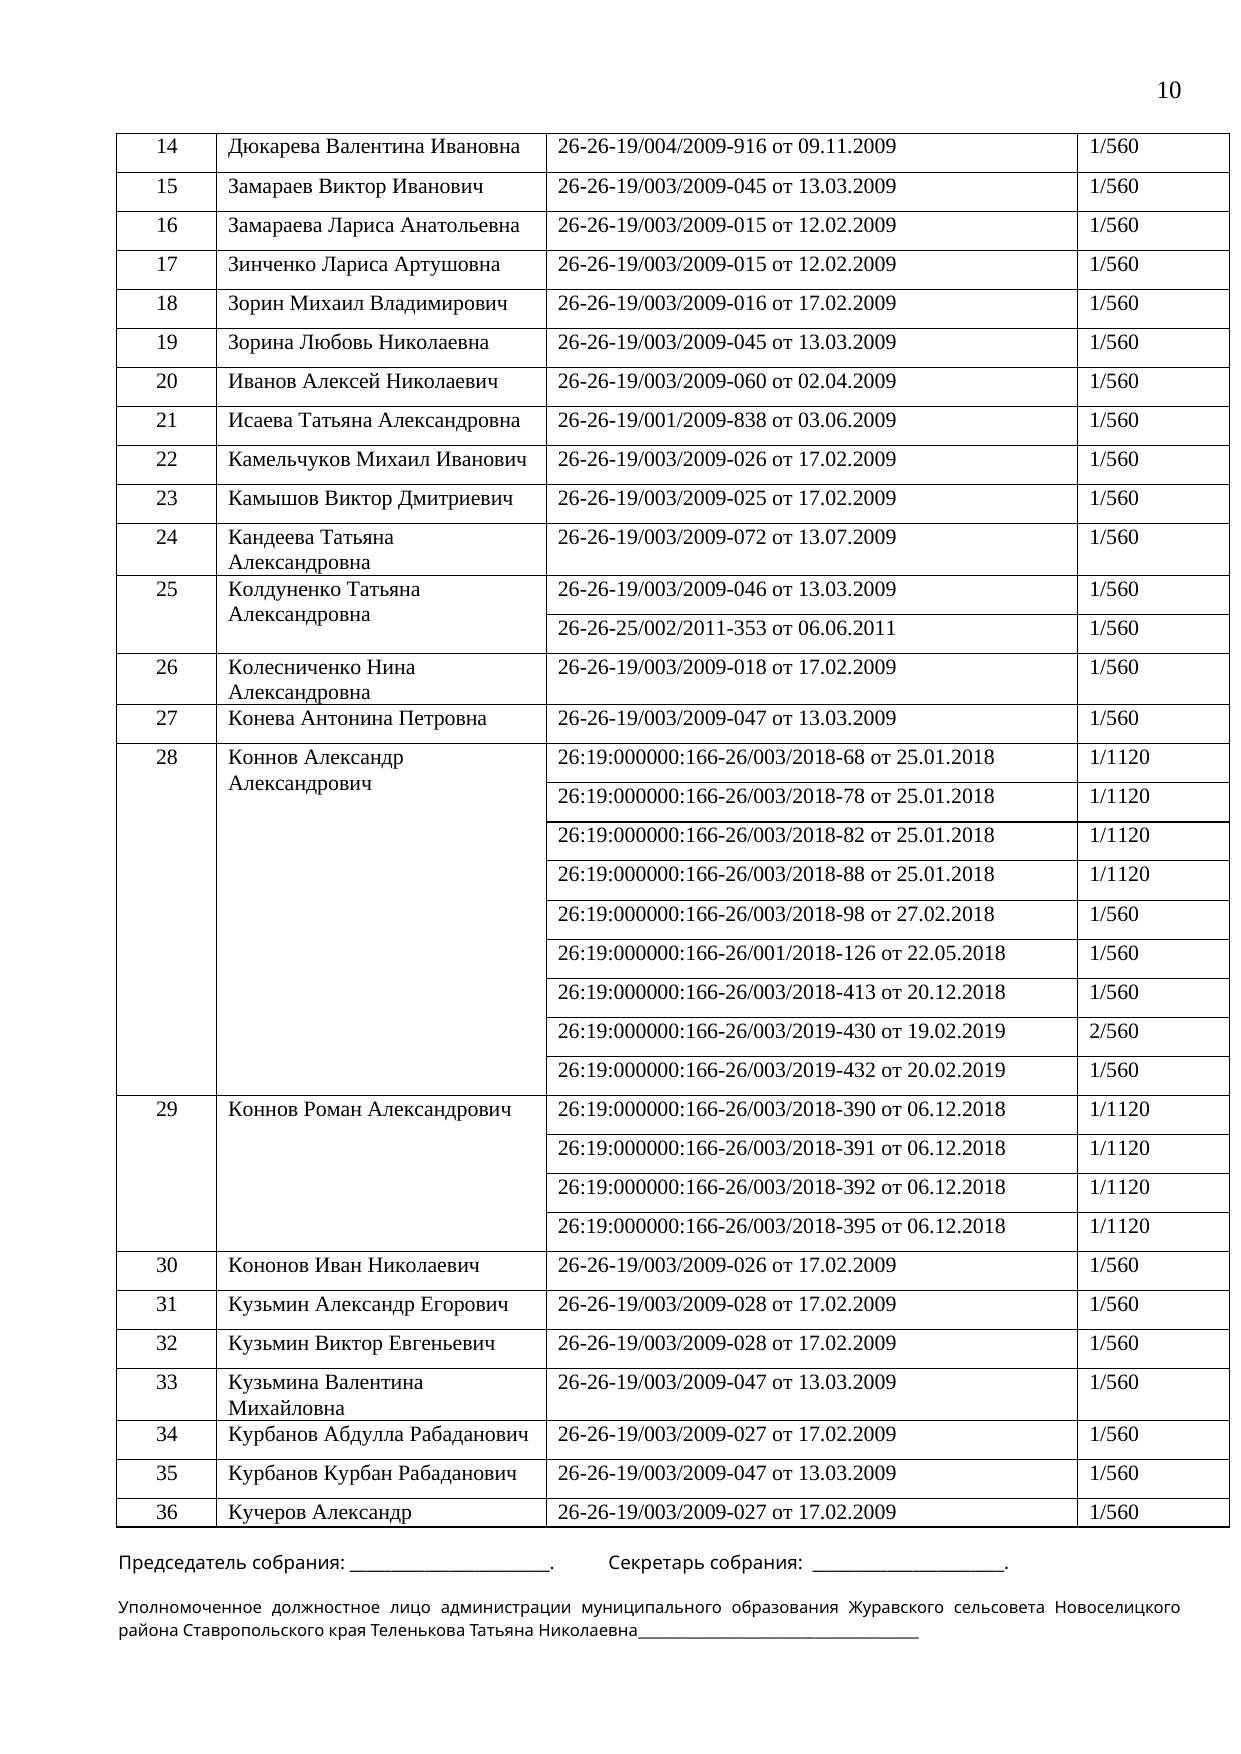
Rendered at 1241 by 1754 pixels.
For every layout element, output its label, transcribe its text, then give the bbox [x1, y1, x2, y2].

table_cell Камельчуков Михаил Иванович [217, 446, 546, 484]
table_cell 26-26-19/003/2009-045 от 13.03.2009 [547, 329, 1077, 367]
table_cell 26:19:000000:166-26/003/2019-430 от 19.02.2019 [547, 1018, 1077, 1056]
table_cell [217, 1499, 546, 1526]
table_cell 1/560 [1078, 446, 1229, 484]
table_cell 26-26-19/003/2009-028 от 17.02.2009 [547, 1291, 1077, 1329]
table_cell 1/1120 [1078, 1174, 1229, 1212]
table_cell Дюкарева Валентина Ивановна [217, 134, 546, 172]
table_cell Курбанов Курбан Рабаданович [217, 1460, 546, 1498]
table_cell 26-26-19/003/2009-028 от 17.02.2009 [547, 1330, 1077, 1368]
table_cell 1/560 [1078, 901, 1229, 938]
table_cell 26 [117, 654, 216, 704]
table_cell 1/1120 [1078, 1135, 1229, 1173]
table_cell 19 [117, 329, 216, 367]
table_cell 1/1120 [1078, 1096, 1229, 1134]
table_cell 1/560 [1078, 1252, 1229, 1290]
table_cell 35 [117, 1460, 216, 1498]
table_cell 1/560 [1078, 251, 1229, 289]
table_cell 1/1120 [1078, 744, 1229, 782]
table_cell 1/1120 [1078, 861, 1229, 899]
table_cell 1/560 [1078, 368, 1229, 406]
table_cell 26:19:000000:166-26/003/2018-98 от 27.02.2018 [547, 901, 1077, 938]
table_cell 18 [117, 290, 216, 328]
table_cell 1/560 [1078, 329, 1229, 367]
table_cell 26-26-25/002/2011-353 от 06.06.2011 [547, 615, 1077, 653]
table_cell 24 [117, 524, 216, 574]
table_cell 26-26-19/003/2009-047 от 13.03.2009 [547, 705, 1077, 743]
table_cell 26-26-19/003/2009-072 от 13.07.2009 [547, 524, 1077, 574]
table_cell Замараев Виктор Иванович [217, 173, 546, 211]
table_cell 1/560 [1078, 134, 1229, 172]
table_cell Замараева Лариса Анатольевна [217, 212, 546, 250]
table_cell 26-26-19/003/2009-016 от 17.02.2009 [547, 290, 1077, 328]
table_cell Колдуненко Татьяна Александровна [217, 576, 546, 653]
table_cell 26:19:000000:166-26/003/2018-391 от 06.12.2018 [547, 1135, 1077, 1173]
table_cell 1/560 [1078, 654, 1229, 704]
table_cell 1/560 [1078, 615, 1229, 653]
table_cell 29 [117, 1096, 216, 1251]
table_cell 1/560 [1078, 1369, 1229, 1420]
table_cell Зорина Любовь Николаевна [217, 329, 546, 367]
table_cell 16 [117, 212, 216, 250]
table_cell 23 [117, 485, 216, 523]
table_cell 26-26-19/003/2009-015 от 12.02.2009 [547, 212, 1077, 250]
table_cell 26-26-19/003/2009-047 от 13.03.2009 [547, 1460, 1077, 1498]
table_cell 1/1120 [1078, 783, 1229, 821]
table_cell 26-26-19/003/2009-047 от 13.03.2009 [547, 1369, 1077, 1420]
table_cell 36 [117, 1499, 216, 1526]
table_cell 1/560 [1078, 212, 1229, 250]
table_cell 2/560 [1078, 1018, 1229, 1056]
table_cell Коннов Роман Александрович [217, 1096, 546, 1251]
table_cell Камышов Виктор Дмитриевич [217, 485, 546, 523]
table_cell 17 [117, 251, 216, 289]
table_cell 26:19:000000:166-26/003/2018-392 от 06.12.2018 [547, 1174, 1077, 1212]
table_cell 26:19:000000:166-26/003/2018-390 от 06.12.2018 [547, 1096, 1077, 1134]
table_cell 1/560 [1078, 1421, 1229, 1459]
table_cell 34 [117, 1421, 216, 1459]
table_cell 21 [117, 407, 216, 445]
table_cell 1/560 [1078, 290, 1229, 328]
table_cell Колесниченко Нина Александровна [217, 654, 546, 704]
table_cell Кузьмин Александр Егорович [217, 1291, 546, 1329]
table_cell 22 [117, 446, 216, 484]
table_cell 26:19:000000:166-26/003/2018-68 от 25.01.2018 [547, 744, 1077, 782]
table_cell 26-26-19/003/2009-046 от 13.03.2009 [547, 576, 1077, 614]
table_cell 26:19:000000:166-26/003/2019-432 от 20.02.2019 [547, 1057, 1077, 1095]
table_cell 30 [117, 1252, 216, 1290]
table_cell Кононов Иван Николаевич [217, 1252, 546, 1290]
table_cell 1/1120 [1078, 1213, 1229, 1251]
table_cell Зинченко Лариса Артушовна [217, 251, 546, 289]
table_cell 1/560 [1078, 576, 1229, 614]
table_cell 1/560 [1078, 979, 1229, 1017]
table_cell 1/560 [1078, 1330, 1229, 1368]
table_cell Иванов Алексей Николаевич [217, 368, 546, 406]
table_cell 26:19:000000:166-26/003/2018-82 от 25.01.2018 [547, 823, 1077, 860]
table_cell Курбанов Абдулла Рабаданович [217, 1421, 546, 1459]
table_cell 26-26-19/003/2009-026 от 17.02.2009 [547, 1252, 1077, 1290]
table_cell 20 [117, 368, 216, 406]
table_cell 31 [117, 1291, 216, 1329]
table_cell 1/560 [1078, 524, 1229, 574]
table_cell 32 [117, 1330, 216, 1368]
table_cell 26:19:000000:166-26/003/2018-413 от 20.12.2018 [547, 979, 1077, 1017]
table_cell 33 [117, 1369, 216, 1420]
table_cell 1/560 [1078, 173, 1229, 211]
table_cell Исаева Татьяна Александровна [217, 407, 546, 445]
table_cell 1/560 [1078, 1460, 1229, 1498]
table_cell 26:19:000000:166-26/003/2018-395 от 06.12.2018 [547, 1213, 1077, 1251]
table_cell 26:19:000000:166-26/003/2018-78 от 25.01.2018 [547, 783, 1077, 821]
table_cell Кандеева Татьяна Александровна [217, 524, 546, 574]
table_cell 1/1120 [1078, 823, 1229, 860]
table_cell 1/560 [1078, 1057, 1229, 1095]
table_cell 14 [117, 134, 216, 172]
table_cell Зорин Михаил Владимирович [217, 290, 546, 328]
table_cell 1/560 [1078, 1291, 1229, 1329]
table_cell 26:19:000000:166-26/003/2018-88 от 25.01.2018 [547, 861, 1077, 899]
table_cell 27 [117, 705, 216, 743]
table_cell Коннов Александр Александрович [217, 744, 546, 1095]
table_cell 26-26-19/003/2009-025 от 17.02.2009 [547, 485, 1077, 523]
table_cell 26-26-19/001/2009-838 от 03.06.2009 [547, 407, 1077, 445]
table_cell 1/560 [1078, 940, 1229, 978]
table_cell 26-26-19/003/2009-018 от 17.02.2009 [547, 654, 1077, 704]
table_cell 26-26-19/003/2009-026 от 17.02.2009 [547, 446, 1077, 484]
table_cell Конева Антонина Петровна [217, 705, 546, 743]
table_cell Кузьмина Валентина Михайловна [217, 1369, 546, 1420]
table_cell 26-26-19/004/2009-916 от 09.11.2009 [547, 134, 1077, 172]
table_cell 1/560 [1078, 485, 1229, 523]
table_cell 28 [117, 744, 216, 1095]
table_cell 26-26-19/003/2009-027 от 17.02.2009 [547, 1421, 1077, 1459]
table_cell 1/560 [1078, 407, 1229, 445]
table_cell 15 [117, 173, 216, 211]
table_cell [547, 1499, 1077, 1526]
table_cell Кузьмин Виктор Евгеньевич [217, 1330, 546, 1368]
table_cell 1/560 [1078, 1499, 1229, 1526]
table_cell 26-26-19/003/2009-060 от 02.04.2009 [547, 368, 1077, 406]
table_cell 1/560 [1078, 705, 1229, 743]
table_cell 26-26-19/003/2009-015 от 12.02.2009 [547, 251, 1077, 289]
table_cell 26:19:000000:166-26/001/2018-126 от 22.05.2018 [547, 940, 1077, 978]
table_cell 25 [117, 576, 216, 653]
table_cell 26-26-19/003/2009-045 от 13.03.2009 [547, 173, 1077, 211]
